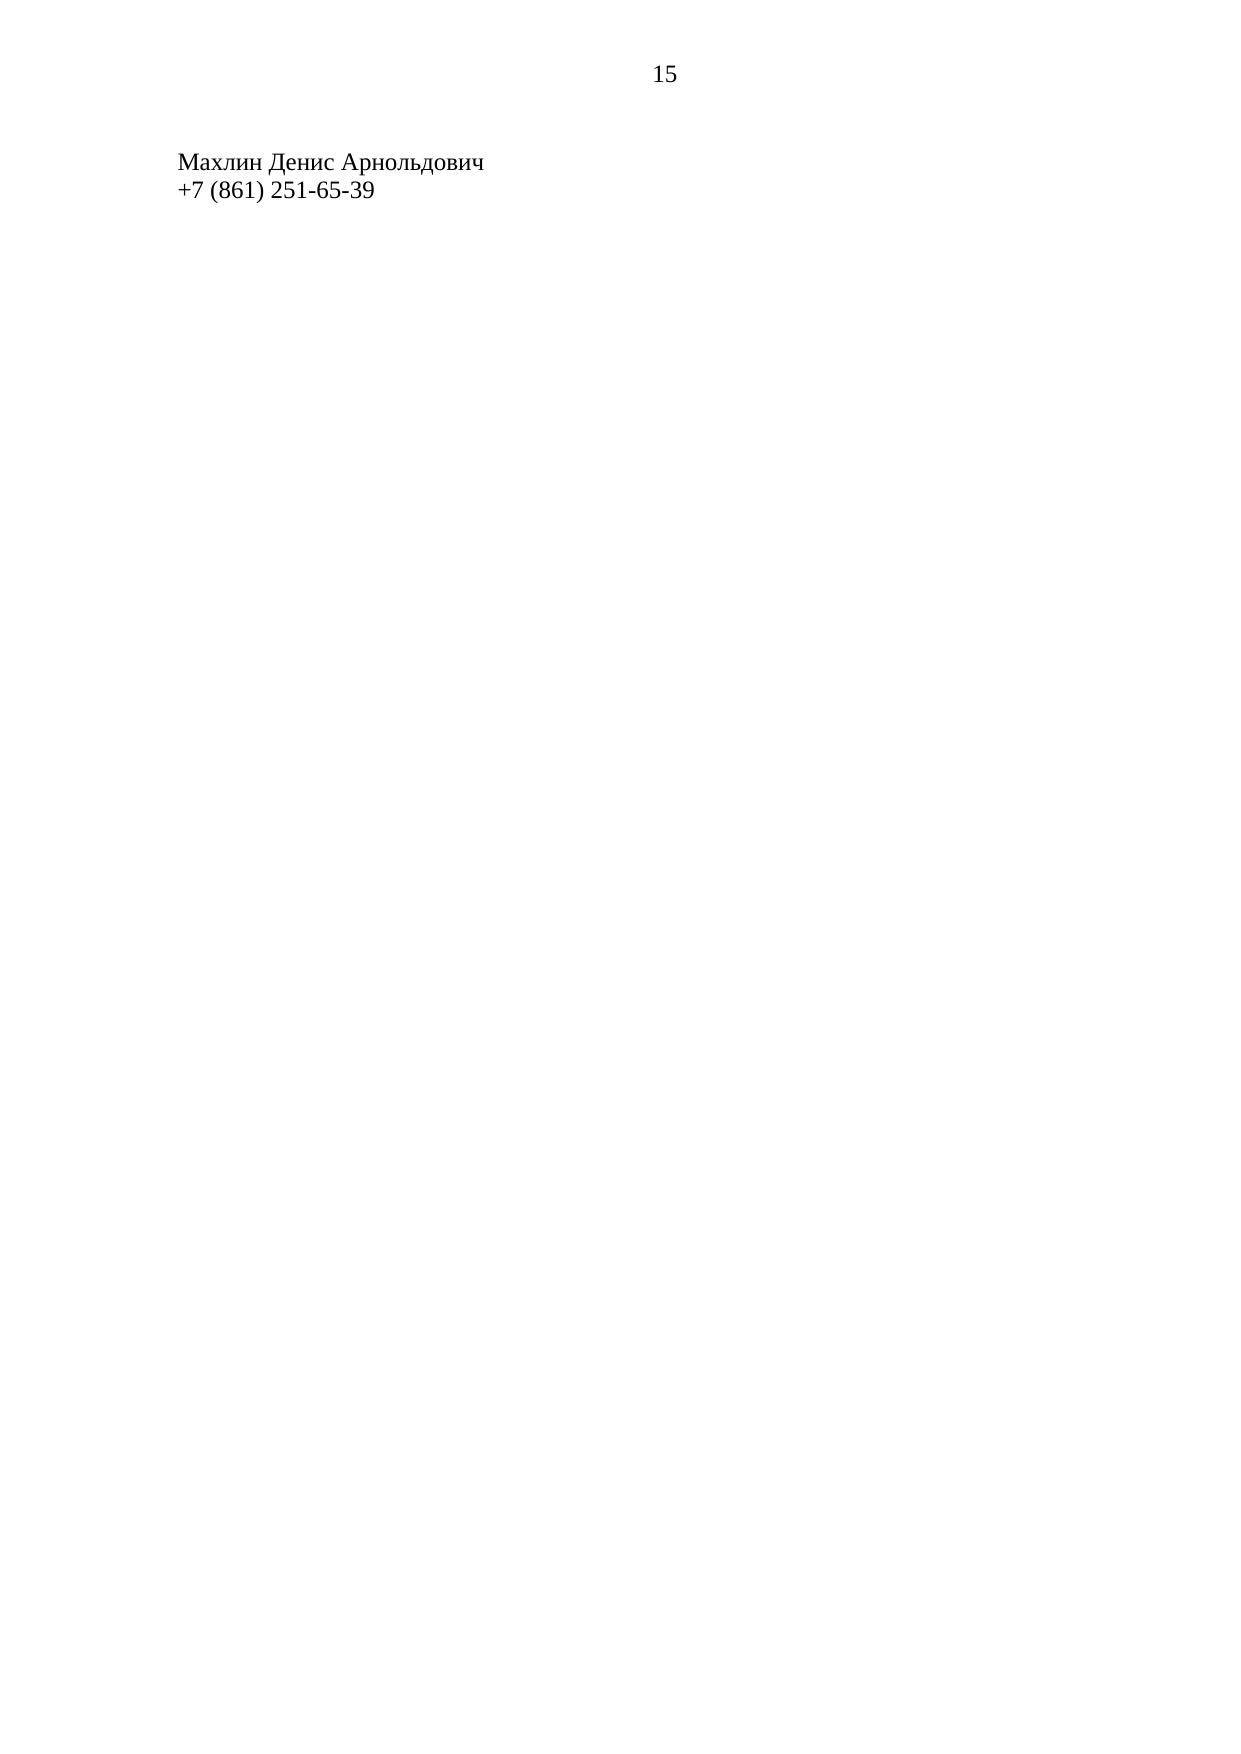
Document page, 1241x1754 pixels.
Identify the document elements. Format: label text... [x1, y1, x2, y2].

text +7 (861) 251-65-39 [177, 176, 1152, 204]
text Махлин Денис Арнольдович [177, 147, 1152, 176]
